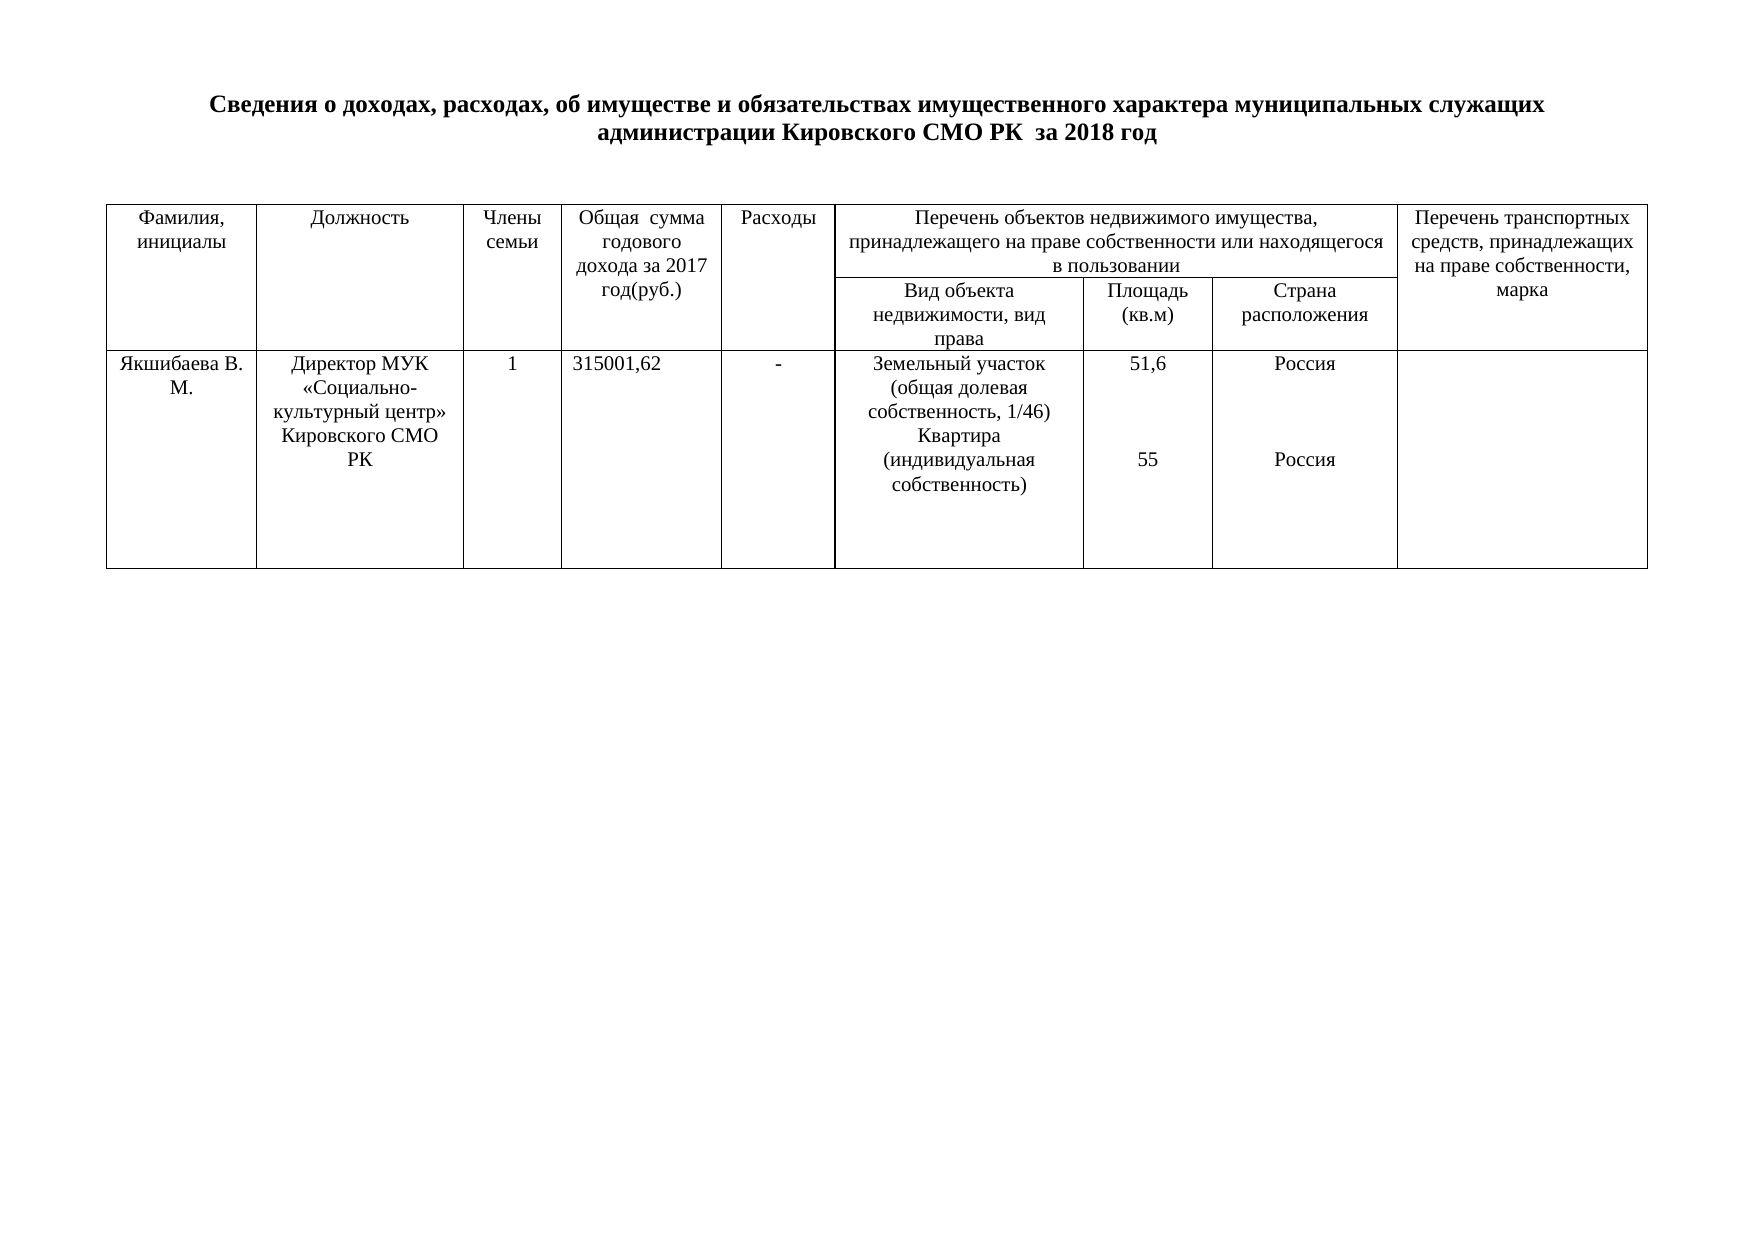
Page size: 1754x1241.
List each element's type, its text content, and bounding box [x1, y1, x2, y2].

table_cell 315001,62 [562, 351, 721, 568]
table_header Перечень объектов недвижимого имущества, принадлежащего на праве собственности или находящегося в пользовании [836, 205, 1397, 277]
table_header Расходы [722, 205, 834, 350]
table_cell Директор МУК «Социально-культурный центр» Кировского СМО РК [257, 351, 463, 568]
table_cell - [722, 351, 834, 568]
table_cell Россия Россия [1213, 351, 1397, 568]
table_header Перечень транспортных средств, принадлежащих на праве собственности, марка [1398, 205, 1647, 350]
table_cell Площадь (кв.м) [1084, 278, 1212, 350]
table_cell 51,6 55 [1084, 351, 1212, 568]
table_cell 1 [464, 351, 561, 568]
table_cell Вид объекта недвижимости, вид права [836, 278, 1083, 350]
text Сведения о доходах, расходах, об имуществе и обязательствах имущественного характера муниципальных служащих администрации Кировского СМО РК за 2018 год [118, 89, 1636, 146]
table_header Общая сумма годового дохода за 2017 год(руб.) [562, 205, 721, 350]
table_cell Страна расположения [1213, 278, 1397, 350]
table_cell Земельный участок (общая долевая собственность, 1/46) Квартира (индивидуальная собственность) [836, 351, 1083, 568]
table_header Фамилия, инициалы [107, 205, 256, 350]
table_header Должность [257, 205, 463, 350]
table_cell [1398, 351, 1647, 568]
table_cell Якшибаева В. М. [107, 351, 256, 568]
table_header Члены семьи [464, 205, 561, 350]
